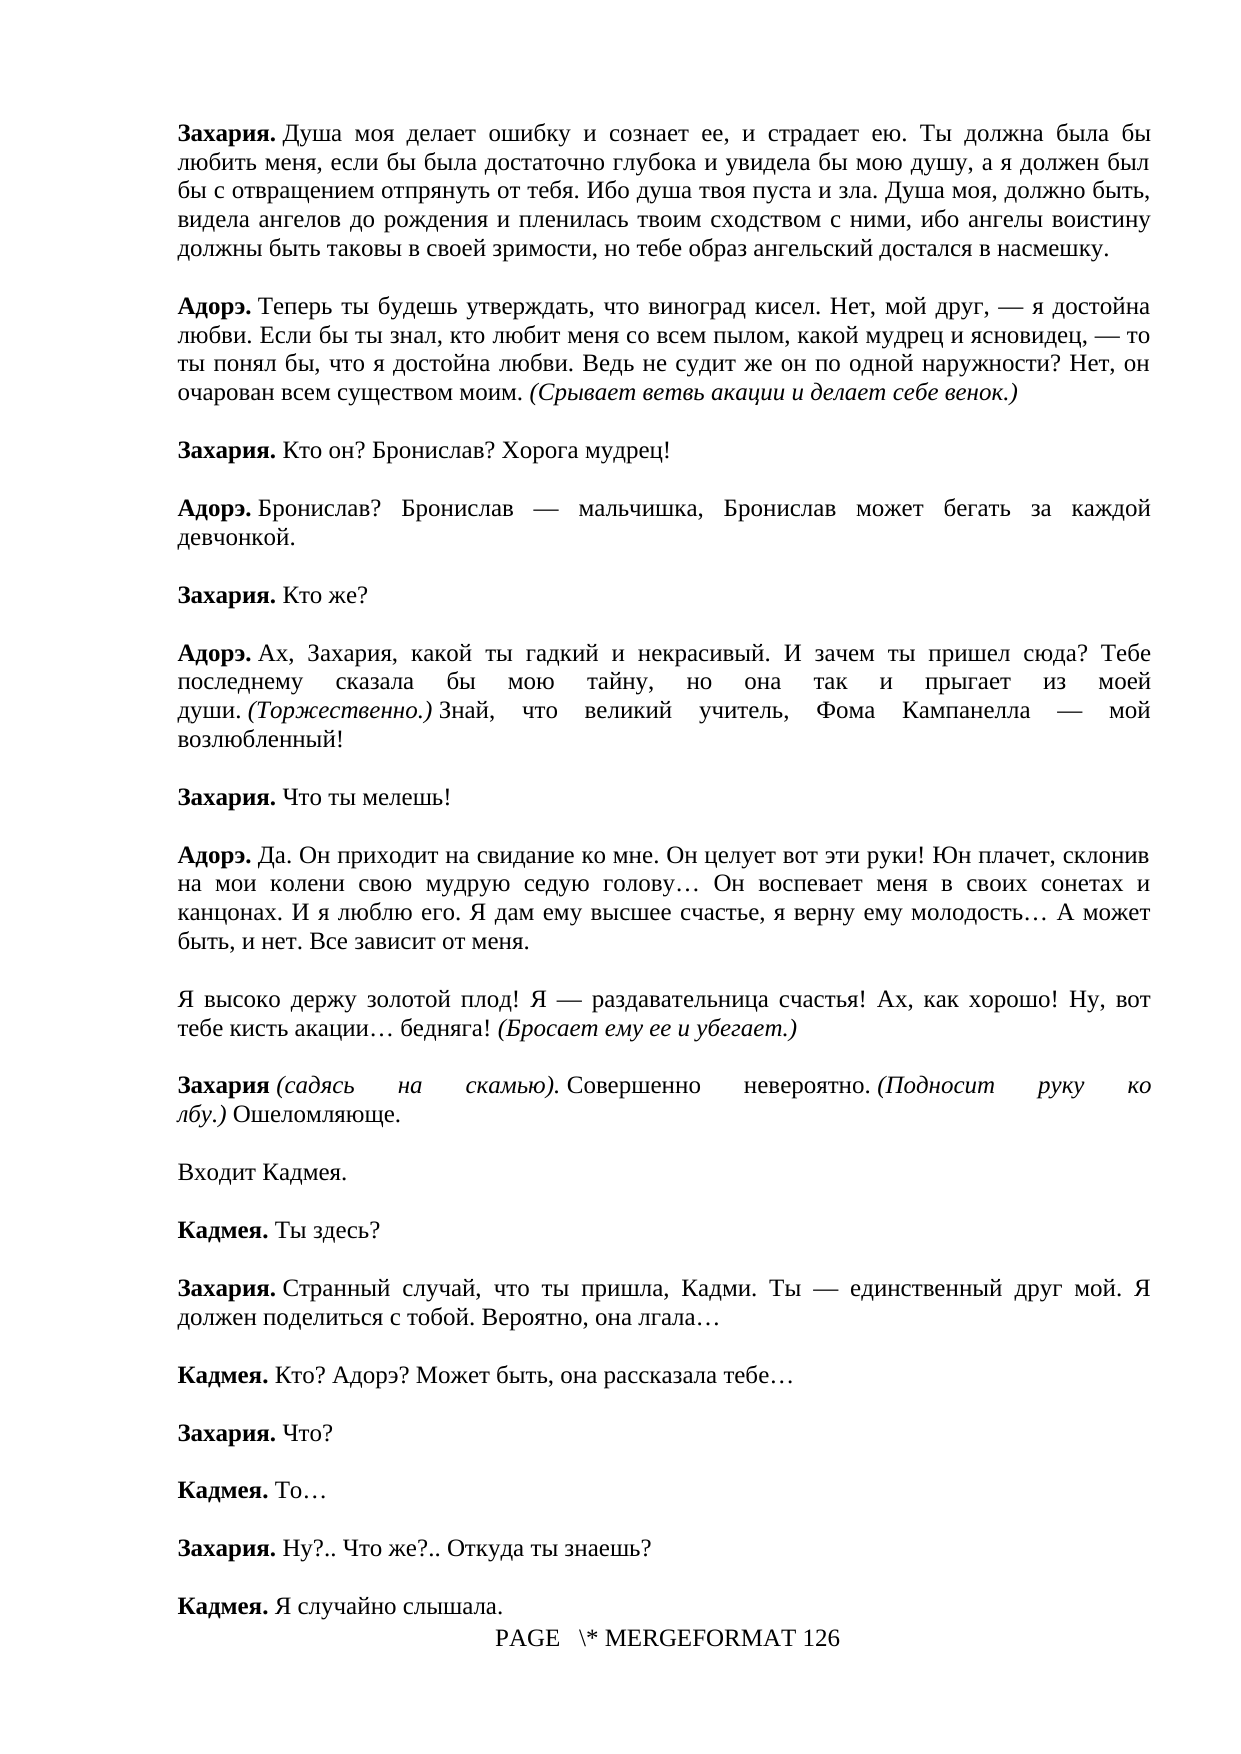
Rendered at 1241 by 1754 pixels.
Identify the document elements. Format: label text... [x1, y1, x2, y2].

text Кадмея. Ты здесь? [177, 1215, 1152, 1244]
text Захария (садясь на скамью). Совершенно невероятно. (Подносит руку ко лбу.) Ошеломляюще. [177, 1071, 1152, 1128]
text Захария. Что ты мелешь! [177, 782, 1152, 811]
text Захария. Душа моя делает ошибку и сознает ее, и страдает ею. Ты должна была бы любить меня, если бы была достаточно глубока и увидела бы мою душу, а я должен был бы с отвращением отпрянуть от тебя. Ибо душа твоя пуста и зла. Душа моя, должно быть, видела ангелов до рождения и пленилась твоим сходством с ними, ибо ангелы воистину должны быть таковы в своей зримости, но тебе образ ангельский достался в насмешку. [177, 118, 1152, 262]
text Захария. Кто же? [177, 580, 1152, 608]
text Кадмея. Я случайно слышала. [177, 1591, 1152, 1620]
text Адорэ. Бронислав? Бронислав — мальчишка, Бронислав может бегать за каждой девчонкой. [177, 493, 1152, 551]
text Захария. Что? [177, 1418, 1152, 1446]
text Захария. Ну?.. Что же?.. Откуда ты знаешь? [177, 1533, 1152, 1562]
text Я высоко держу золотой плод! Я — раздавательница счастья! Ах, как хорошо! Ну, вот тебе кисть акации… бедняга! (Бросает ему ее и убегает.) [177, 984, 1152, 1041]
text Адорэ. Да. Он приходит на свидание ко мне. Он целует вот эти руки! Юн плачет, склонив на мои колени свою мудрую седую голову… Он воспевает меня в своих сонетах и канцонах. И я люблю его. Я дам ему высшее счастье, я верну ему молодость… А может быть, и нет. Все зависит от меня. [177, 840, 1152, 955]
text Захария. Странный случай, что ты пришла, Кадми. Ты — единственный друг мой. Я должен поделиться с тобой. Вероятно, она лгала… [177, 1273, 1152, 1331]
text Адорэ. Теперь ты будешь утверждать, что виноград кисел. Нет, мой друг, — я достойна любви. Если бы ты знал, кто любит меня со всем пылом, какой мудрец и ясновидец, — то ты понял бы, что я достойна любви. Ведь не судит же он по одной наружности? Нет, он очарован всем существом моим. (Срывает ветвь акации и делает себе венок.) [177, 291, 1152, 406]
text Захария. Кто он? Бронислав? Хорога мудрец! [177, 435, 1152, 464]
text Кадмея. Кто? Адорэ? Может быть, она рассказала тебе… [177, 1360, 1152, 1388]
text Кадмея. То… [177, 1476, 1152, 1504]
text Входит Кадмея. [177, 1157, 1152, 1186]
text Адорэ. Ах, Захария, какой ты гадкий и некрасивый. И зачем ты пришел сюда? Тебе последнему сказала бы мою тайну, но она так и прыгает из моей души. (Торжественно.) Знай, что великий учитель, Фома Кампанелла — мой возлюбленный! [177, 638, 1152, 753]
